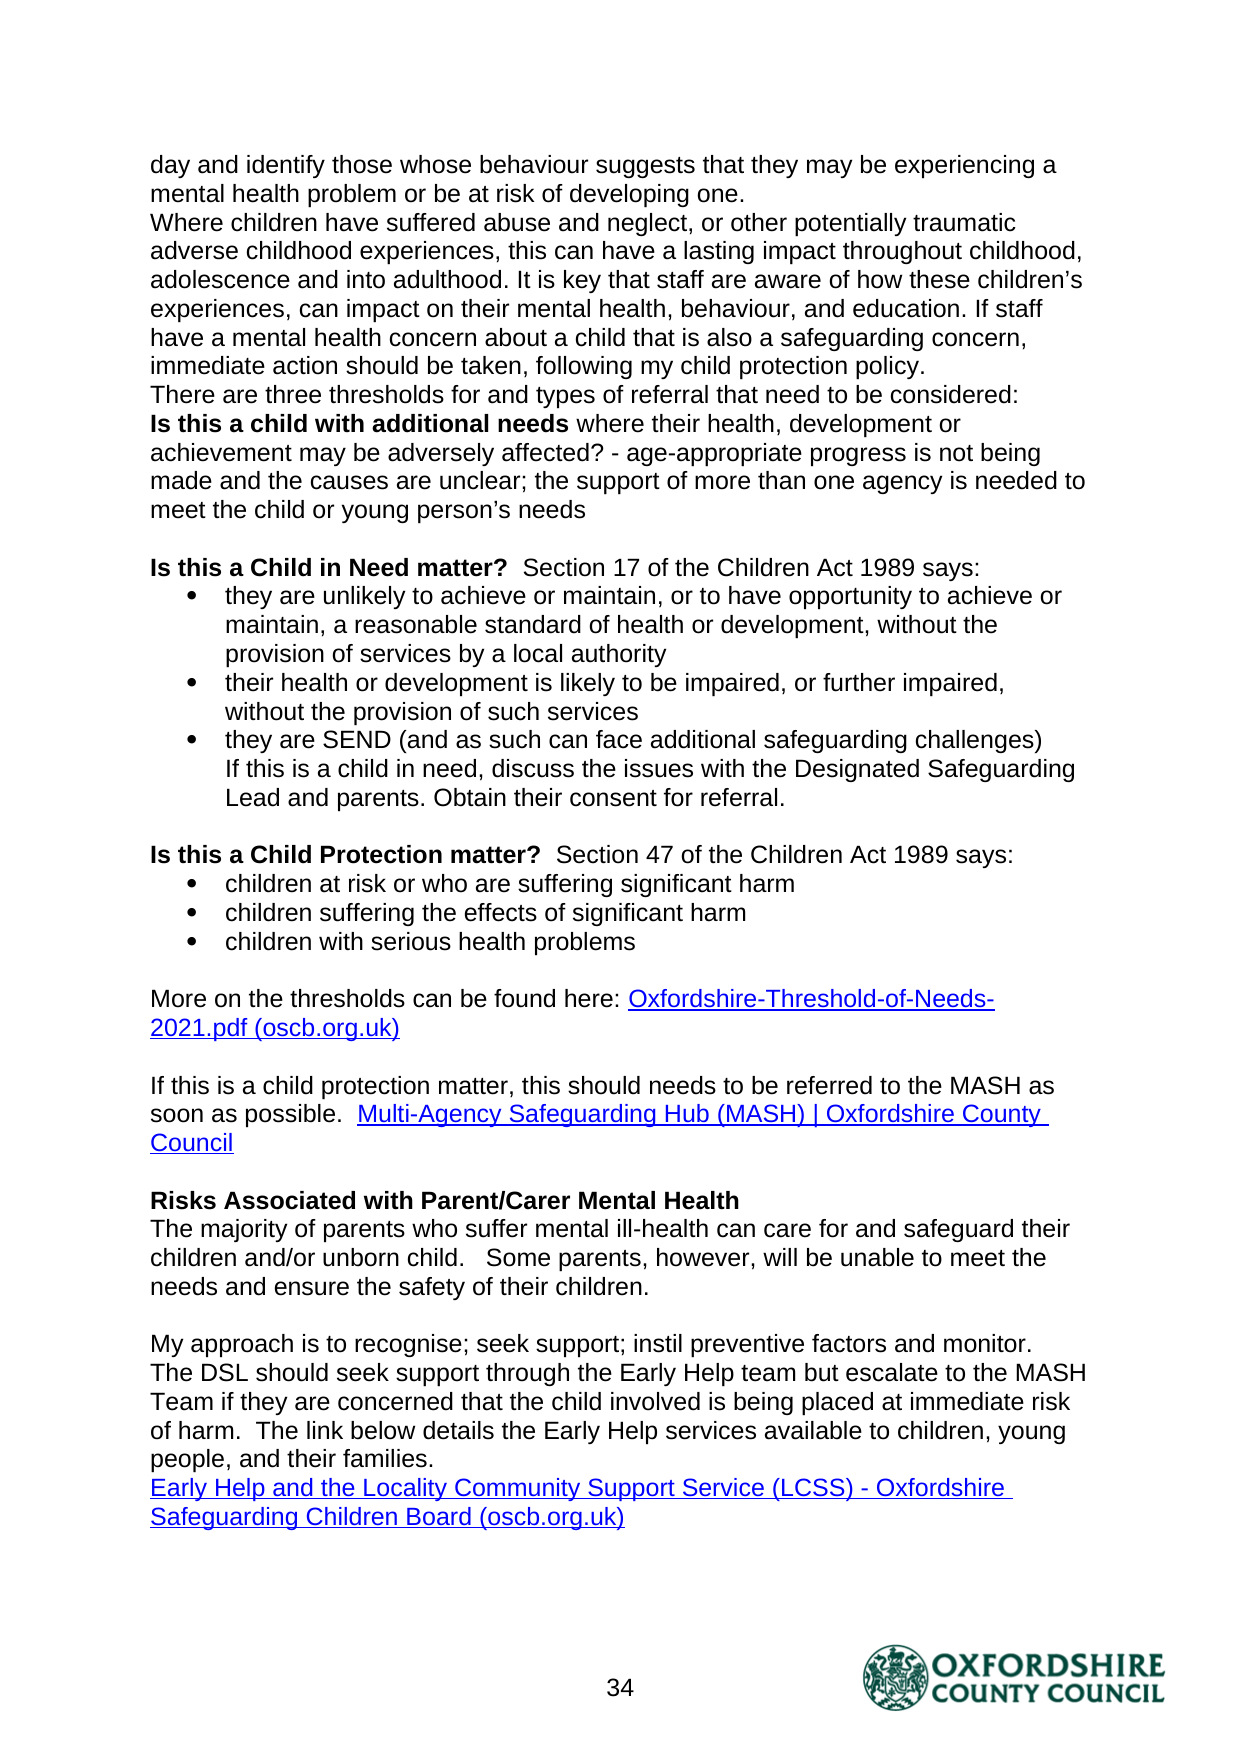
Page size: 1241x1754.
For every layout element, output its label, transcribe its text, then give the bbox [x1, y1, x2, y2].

list children at risk or who are suffering significant harm [187, 869, 1090, 898]
list they are unlikely to achieve or maintain, or to have opportunity to achieve or maintain, a reasonable standard of health or development, without the provision of services by a local authority [187, 581, 1090, 668]
text If this is a child protection matter, this should needs to be referred to the MASH as soon as possible. Multi-Agency Safeguarding Hub (MASH) | Oxfordshire County Council [150, 1071, 1090, 1157]
list their health or development is likely to be impaired, or further impaired, without the provision of such services [187, 668, 1090, 725]
text Early Help and the Locality Community Support Service (LCSS) - Oxfordshire Safeguarding Children Board (oscb.org.uk) [150, 1473, 1090, 1531]
picture [854, 1634, 1179, 1716]
text Risks Associated with Parent/Carer Mental Health [150, 1186, 1090, 1214]
text More on the thresholds can be found here: Oxfordshire-Threshold-of-Needs-2021.pdf (oscb.org.uk) [150, 984, 1090, 1042]
text There are three thresholds for and types of referral that need to be considered: [150, 380, 1090, 409]
text Where children have suffered abuse and neglect, or other potentially traumatic adverse childhood experiences, this can have a lasting impact throughout childhood, adolescence and into adulthood. It is key that staff are aware of how these children’s experiences, can impact on their mental health, behaviour, and education. If staff have a mental health concern about a child that is also a safeguarding concern, immediate action should be taken, following my child protection policy. [150, 207, 1090, 380]
list children with serious health problems [187, 927, 1090, 956]
list children suffering the effects of significant harm [187, 898, 1090, 927]
list they are SEND (and as such can face additional safeguarding challenges) If this is a child in need, discuss the issues with the Designated Safeguarding Lead and parents. Obtain their consent for referral. [187, 725, 1090, 812]
text My approach is to recognise; seek support; instil preventive factors and monitor. The DSL should seek support through the Early Help team but escalate to the MASH Team if they are concerned that the child involved is being placed at immediate risk of harm. The link below details the Early Help services available to children, young people, and their families. [150, 1329, 1090, 1473]
text Is this a Child Protection matter? Section 47 of the Children Act 1989 says: [150, 840, 1090, 869]
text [150, 150, 1090, 207]
text Is this a Child in Need matter? Section 17 of the Children Act 1989 says: [150, 552, 1090, 581]
text The majority of parents who suffer mental ill-health can care for and safeguard their children and/or unborn child. Some parents, however, will be unable to meet the needs and ensure the safety of their children. [150, 1214, 1090, 1301]
text Is this a child with additional needs where their health, development or achievement may be adversely affected? - age-appropriate progress is not being made and the causes are unclear; the support of more than one agency is needed to meet the child or young person’s needs [150, 409, 1090, 524]
